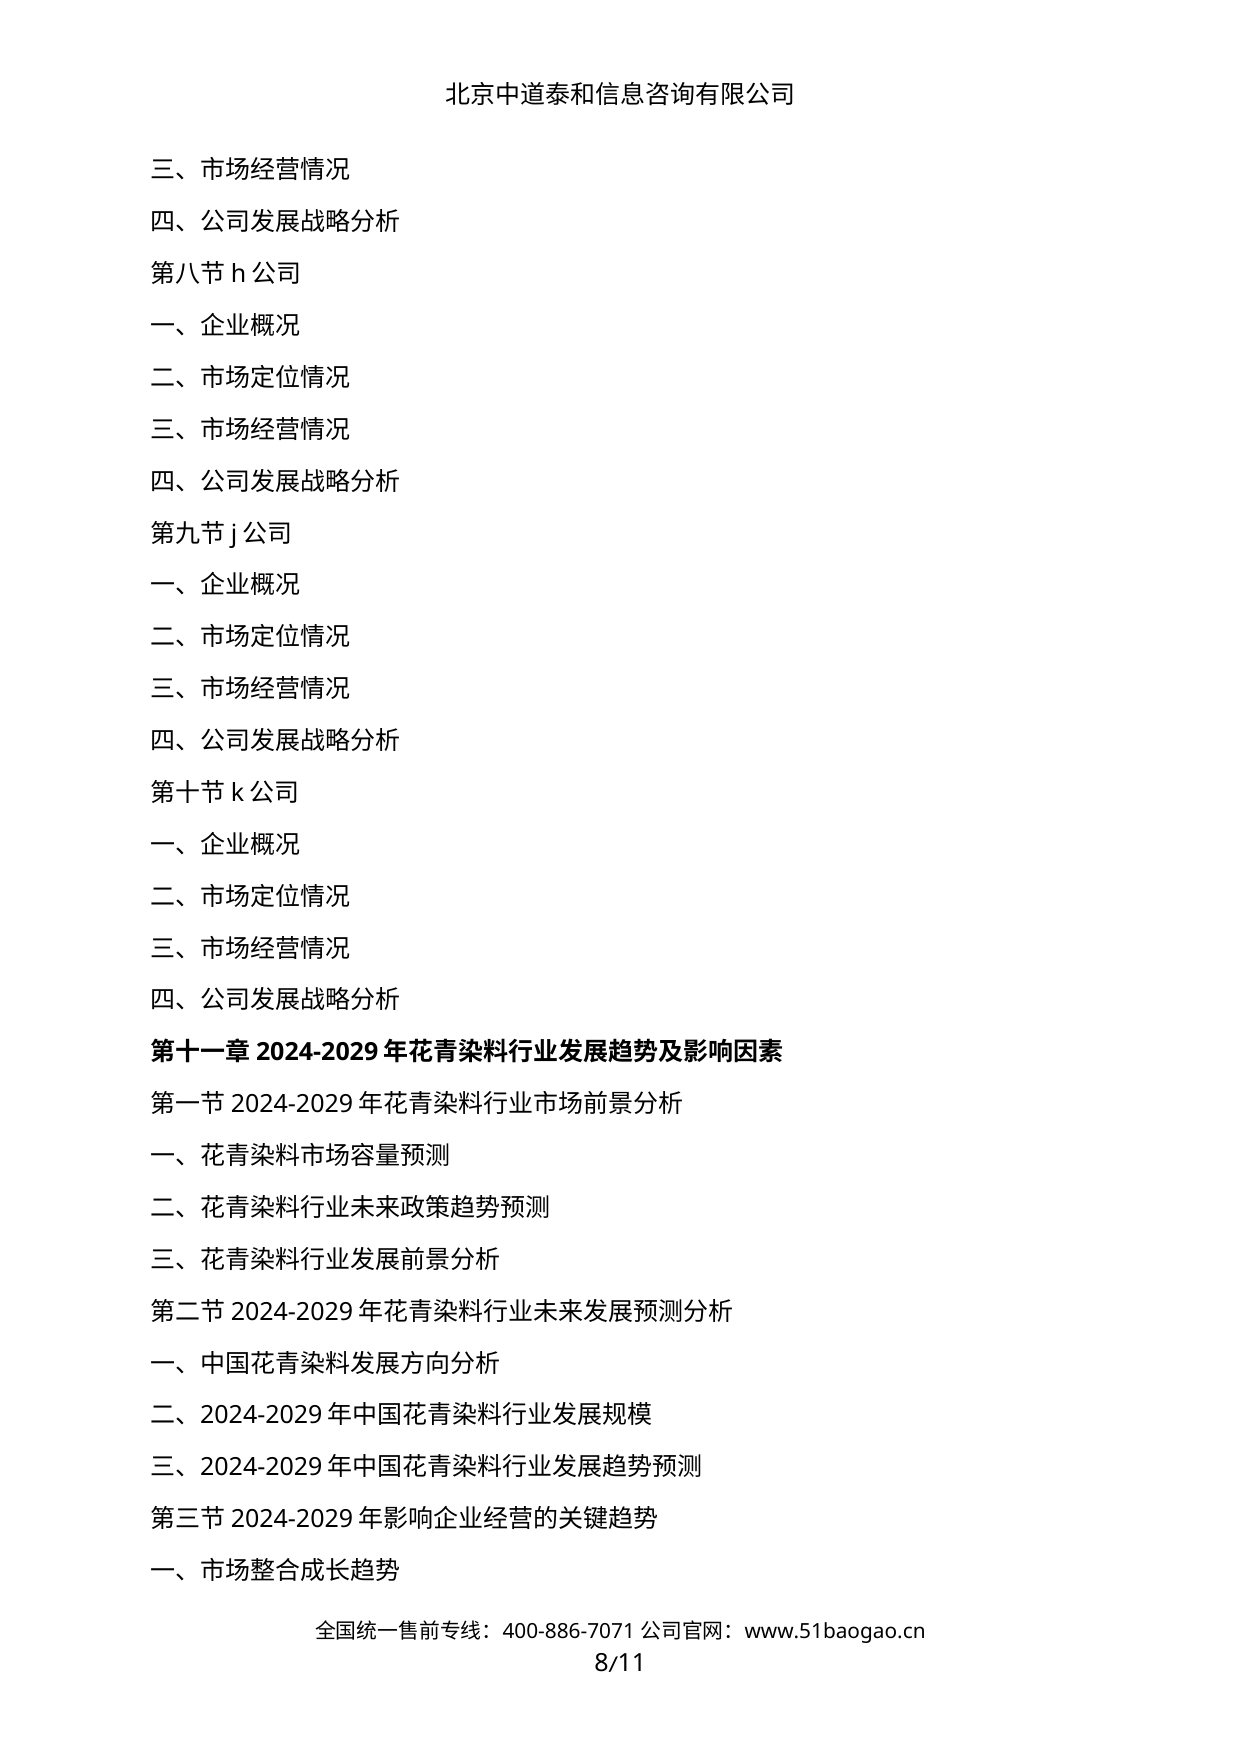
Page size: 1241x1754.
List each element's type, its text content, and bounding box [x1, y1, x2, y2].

text 一、企业概况 [150, 306, 1090, 342]
text 三、市场经营情况 [150, 409, 1090, 446]
text 二、市场定位情况 [150, 617, 1090, 653]
text 四、公司发展战略分析 [150, 202, 1090, 238]
text 第十一章 2024-2029年花青染料行业发展趋势及影响因素 [150, 1032, 1090, 1068]
text 四、公司发展战略分析 [150, 721, 1090, 757]
text 一、企业概况 [150, 565, 1090, 601]
text 一、企业概况 [150, 824, 1090, 861]
text 第八节 h公司 [150, 254, 1090, 290]
text 二、花青染料行业未来政策趋势预测 [150, 1187, 1090, 1224]
text 三、市场经营情况 [150, 150, 1090, 186]
text 第二节 2024-2029年花青染料行业未来发展预测分析 [150, 1291, 1090, 1327]
text 三、花青染料行业发展前景分析 [150, 1239, 1090, 1276]
text 一、市场整合成长趋势 [150, 1551, 1090, 1587]
text 第一节 2024-2029年花青染料行业市场前景分析 [150, 1084, 1090, 1120]
text 第九节 j公司 [150, 513, 1090, 549]
text 三、市场经营情况 [150, 669, 1090, 705]
text 一、花青染料市场容量预测 [150, 1136, 1090, 1172]
text 四、公司发展战略分析 [150, 461, 1090, 497]
text 二、市场定位情况 [150, 876, 1090, 912]
text 第三节 2024-2029年影响企业经营的关键趋势 [150, 1499, 1090, 1535]
text 第十节 k公司 [150, 772, 1090, 809]
text 三、2024-2029年中国花青染料行业发展趋势预测 [150, 1447, 1090, 1483]
text 二、2024-2029年中国花青染料行业发展规模 [150, 1395, 1090, 1431]
text 一、中国花青染料发展方向分析 [150, 1343, 1090, 1379]
text 二、市场定位情况 [150, 357, 1090, 394]
text 三、市场经营情况 [150, 928, 1090, 964]
text 四、公司发展战略分析 [150, 980, 1090, 1016]
